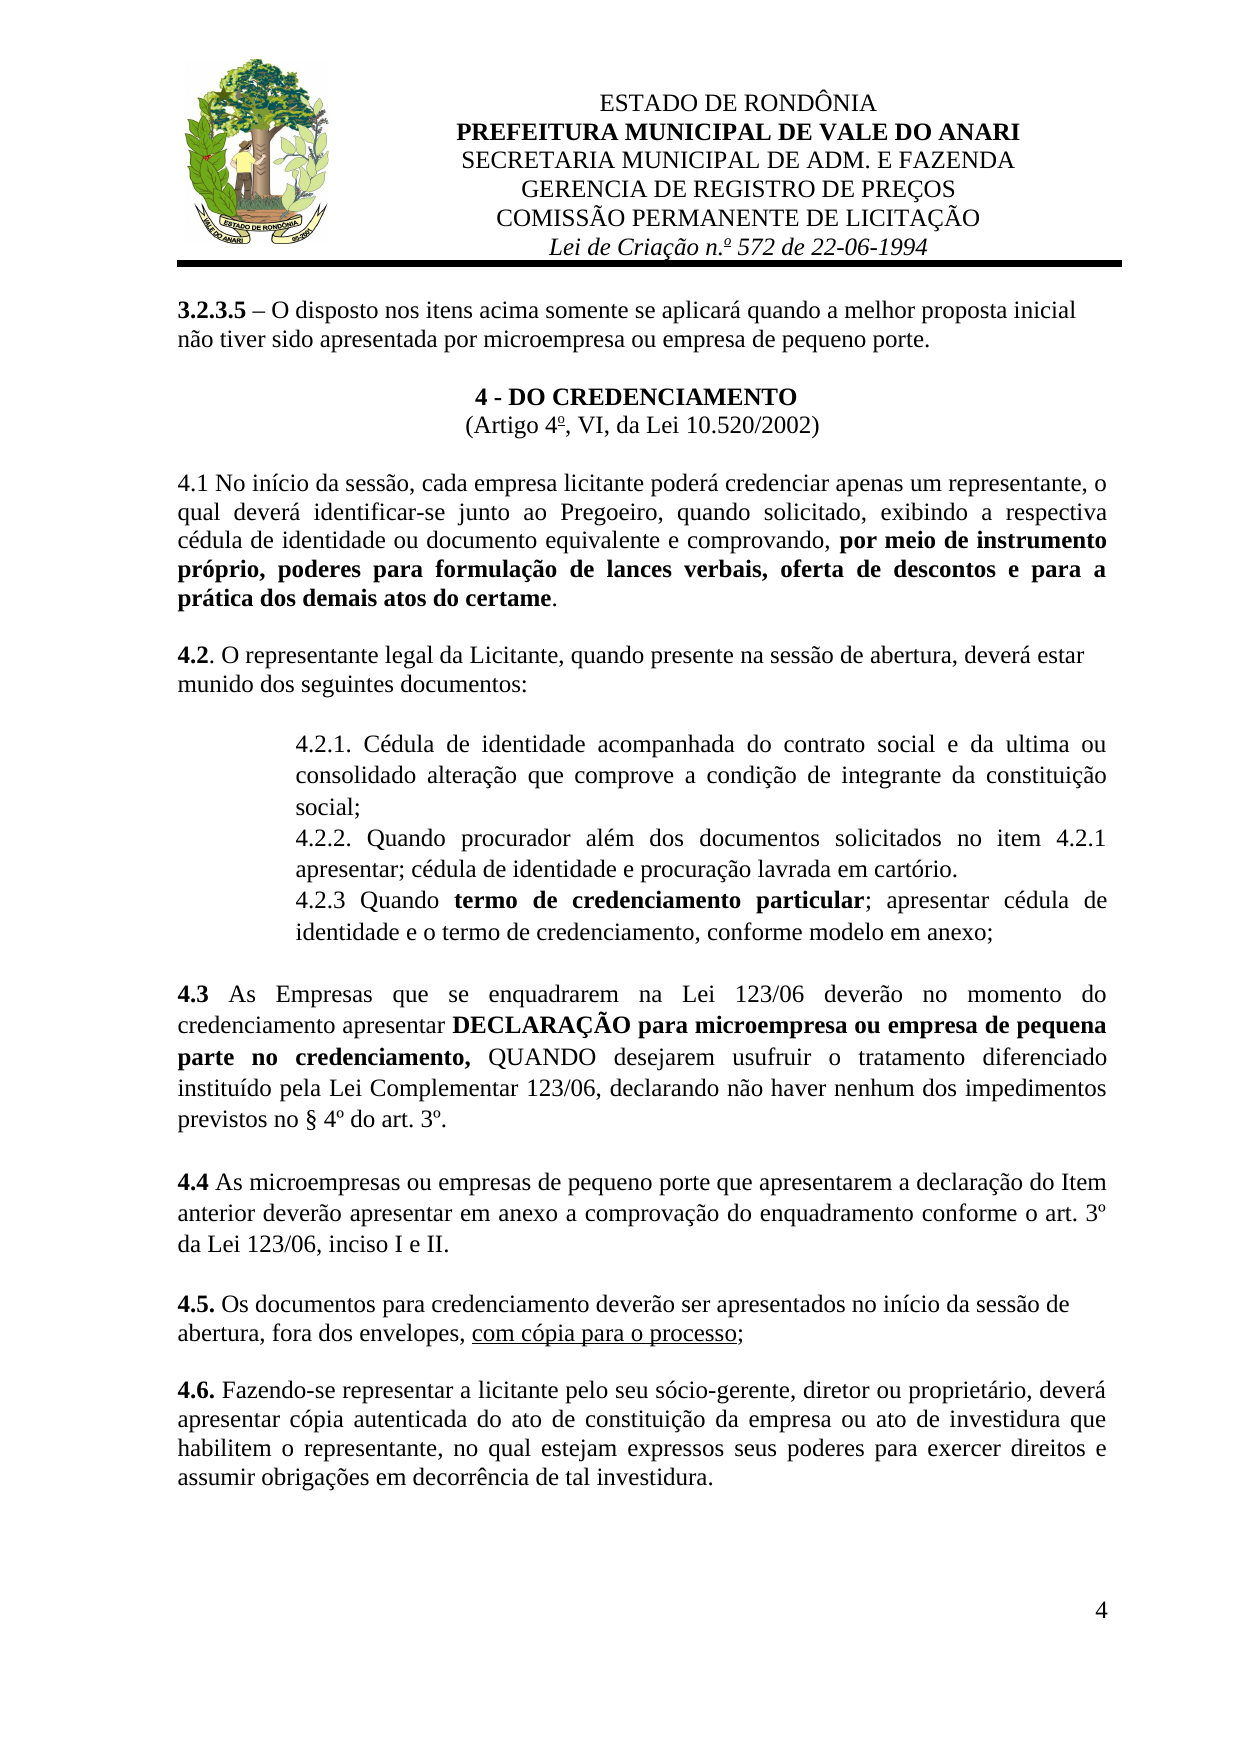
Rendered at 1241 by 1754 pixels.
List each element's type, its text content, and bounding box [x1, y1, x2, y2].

text 4.6. Fazendo-se representar a licitante pelo seu sócio-gerente, diretor ou proprietário, deverá apresentar cópia autenticada do ato de constituição da empresa ou ato de investidura que habilitem o representante, no qual estejam expressos seus poderes para exercer direitos e assumir obrigações em decorrência de tal investidura. [177, 1375, 1107, 1490]
text 3.2.3.5 – O disposto nos itens acima somente se aplicará quando a melhor proposta inicial não tiver sido apresentada por microempresa ou empresa de pequeno porte. [177, 295, 1107, 353]
text 4.3 As Empresas que se enquadrarem na Lei 123/06 deverão no momento do credenciamento apresentar DECLARAÇÃO para microempresa ou empresa de pequena parte no credenciamento, QUANDO desejarem usufruir o tratamento diferenciado instituído pela Lei Complementar 123/06, declarando não haver nenhum dos impedimentos previstos no § 4º do art. 3º. [177, 977, 1107, 1133]
text 4 - DO CREDENCIAMENTO [177, 382, 1095, 410]
text 4.1 No início da sessão, cada empresa licitante poderá credenciar apenas um representante, o qual deverá identificar-se junto ao Pregoeiro, quando solicitado, exibindo a respectiva cédula de identidade ou documento equivalente e comprovando, por meio de instrumento próprio, poderes para formulação de lances verbais, oferta de descontos e para a prática dos demais atos do certame. [177, 468, 1107, 612]
text 4.2. O representante legal da Licitante, quando presente na sessão de abertura, deverá estar munido dos seguintes documentos: [177, 640, 1107, 698]
text 4.2.1. Cédula de identidade acompanhada do contrato social e da ultima ou consolidado alteração que comprove a condição de integrante da constituição social; [295, 727, 1107, 820]
text 4.2.2. Quando procurador além dos documentos solicitados no item 4.2.1 apresentar; cédula de identidade e procuração lavrada em cartório. [295, 820, 1107, 883]
text 4.2.3 Quando termo de credenciamento particular; apresentar cédula de identidade e o termo de credenciamento, conforme modelo em anexo; [295, 883, 1107, 945]
text (Artigo 4o, VI, da Lei 10.520/2002) [177, 410, 1107, 439]
text 4.4 As microempresas ou empresas de pequeno porte que apresentarem a declaração do Item anterior deverão apresentar em anexo a comprovação do enquadramento conforme o art. 3º da Lei 123/06, inciso I e II. [177, 1164, 1107, 1258]
text 4.5. Os documentos para credenciamento deverão ser apresentados no início da sessão de abertura, fora dos envelopes, com cópia para o processo; [177, 1289, 1107, 1347]
picture [184, 59, 329, 244]
